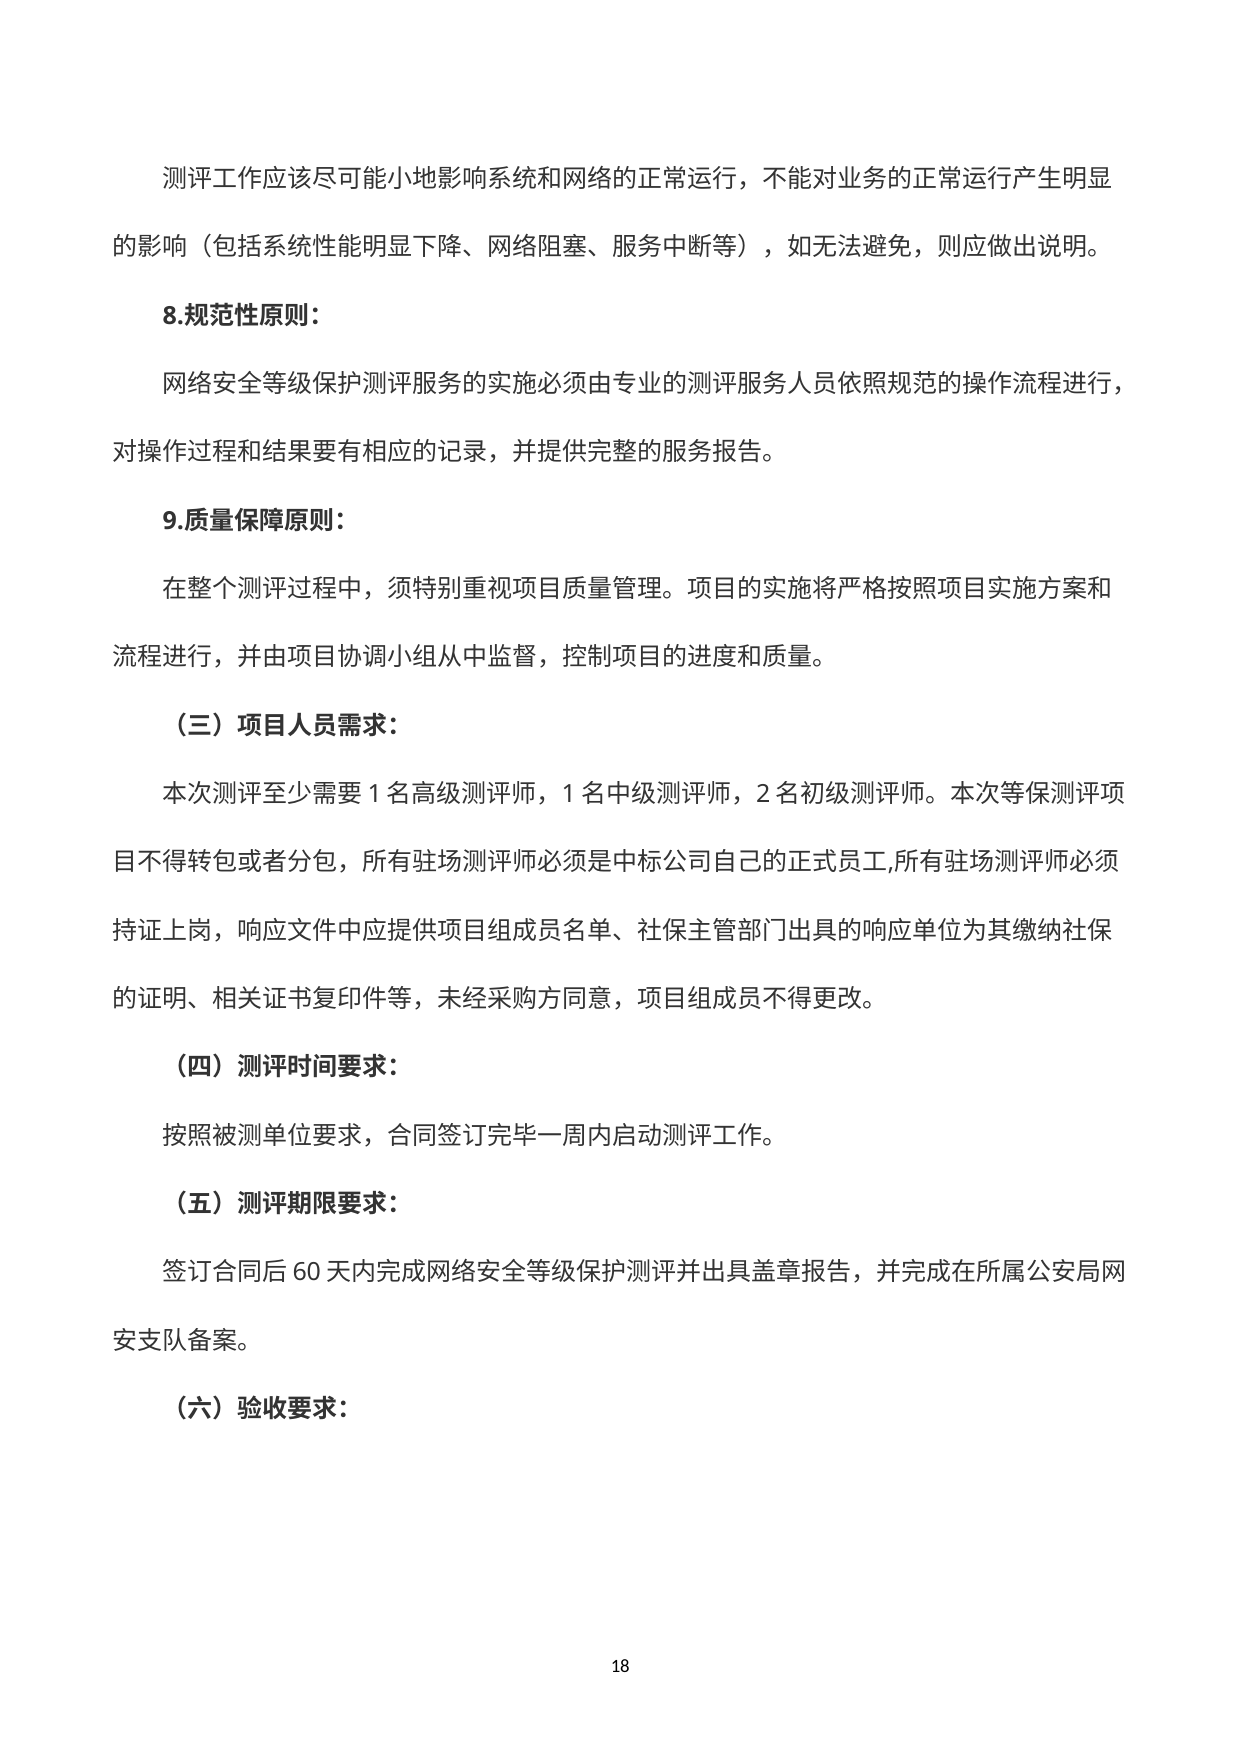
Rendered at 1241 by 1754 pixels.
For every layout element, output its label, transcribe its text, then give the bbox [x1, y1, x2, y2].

text （三）项目人员需求： [112, 689, 1128, 757]
text （六）验收要求： [112, 1372, 1128, 1441]
text （五）测评期限要求： [112, 1167, 1128, 1236]
text 8.规范性原则： [112, 279, 1128, 347]
text 按照被测单位要求，合同签订完毕一周内启动测评工作。 [112, 1099, 1128, 1167]
text 9.质量保障原则： [112, 484, 1128, 552]
text 网络安全等级保护测评服务的实施必须由专业的测评服务人员依照规范的操作流程进行，对操作过程和结果要有相应的记录，并提供完整的服务报告。 [112, 347, 1128, 484]
text 签订合同后60天内完成网络安全等级保护测评并出具盖章报告，并完成在所属公安局网安支队备案。 [112, 1236, 1128, 1372]
text 在整个测评过程中，须特别重视项目质量管理。项目的实施将严格按照项目实施方案和流程进行，并由项目协调小组从中监督，控制项目的进度和质量。 [112, 552, 1128, 689]
text 测评工作应该尽可能小地影响系统和网络的正常运行，不能对业务的正常运行产生明显的影响（包括系统性能明显下降、网络阻塞、服务中断等），如无法避免，则应做出说明。 [112, 142, 1128, 279]
text （四）测评时间要求： [112, 1031, 1128, 1099]
text 本次测评至少需要1名高级测评师，1名中级测评师，2名初级测评师。本次等保测评项目不得转包或者分包，所有驻场测评师必须是中标公司自己的正式员工,所有驻场测评师必须持证上岗，响应文件中应提供项目组成员名单、社保主管部门出具的响应单位为其缴纳社保的证明、相关证书复印件等，未经采购方同意，项目组成员不得更改。 [112, 757, 1128, 1031]
